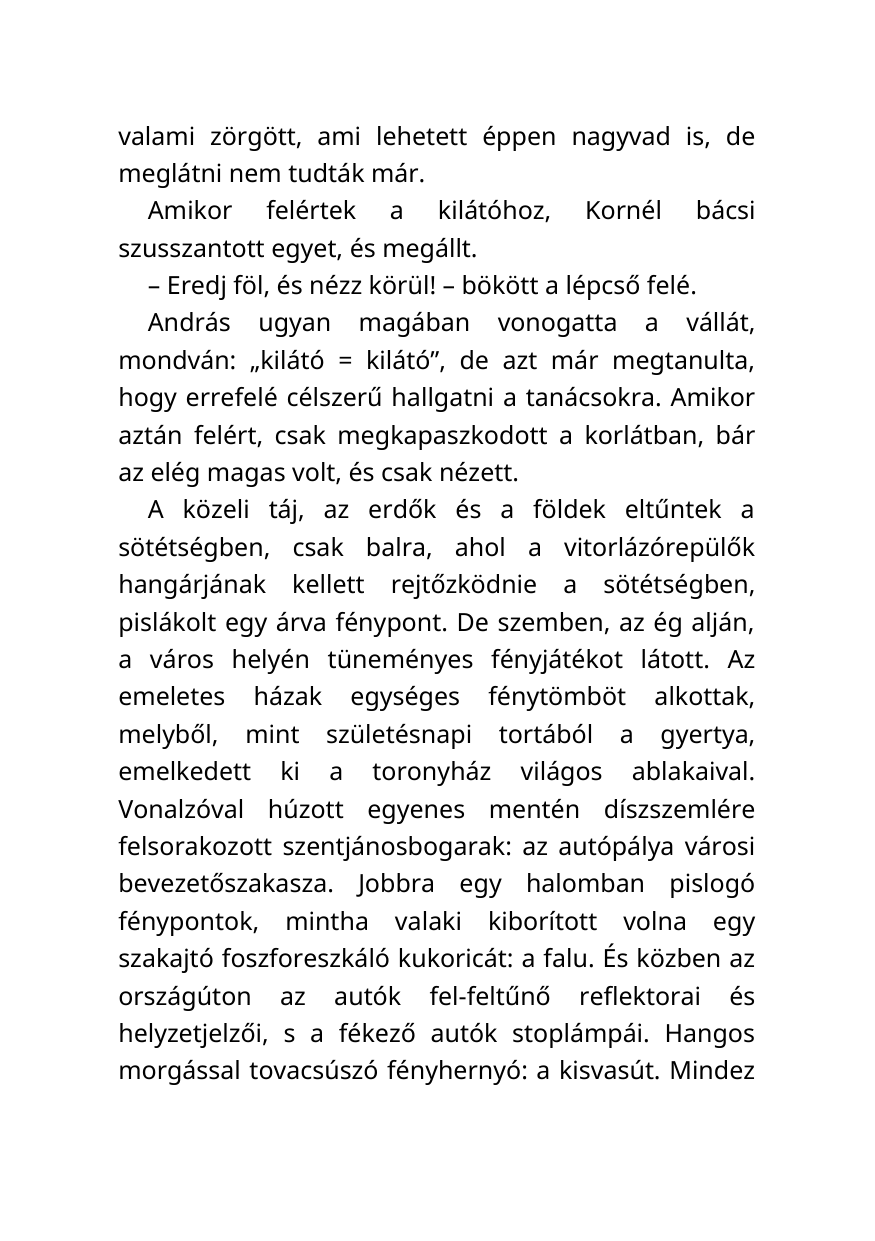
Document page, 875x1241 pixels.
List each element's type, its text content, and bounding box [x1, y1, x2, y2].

text – Eredj föl, és nézz körül! – bökött a lépcső felé. [118, 268, 756, 302]
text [118, 492, 756, 1087]
text András ugyan magában vonogatta a vállát, mondván: „kilátó = kilátó”, de azt már megtanulta, hogy errefelé célszerű hallgatni a tanácsokra. Amikor aztán felért, csak megkapaszkodott a korlátban, bár az elég magas volt, és csak nézett. [118, 305, 756, 489]
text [118, 118, 756, 189]
text Amikor felértek a kilátóhoz, Kornél bácsi szusszantott egyet, és megállt. [118, 193, 756, 264]
